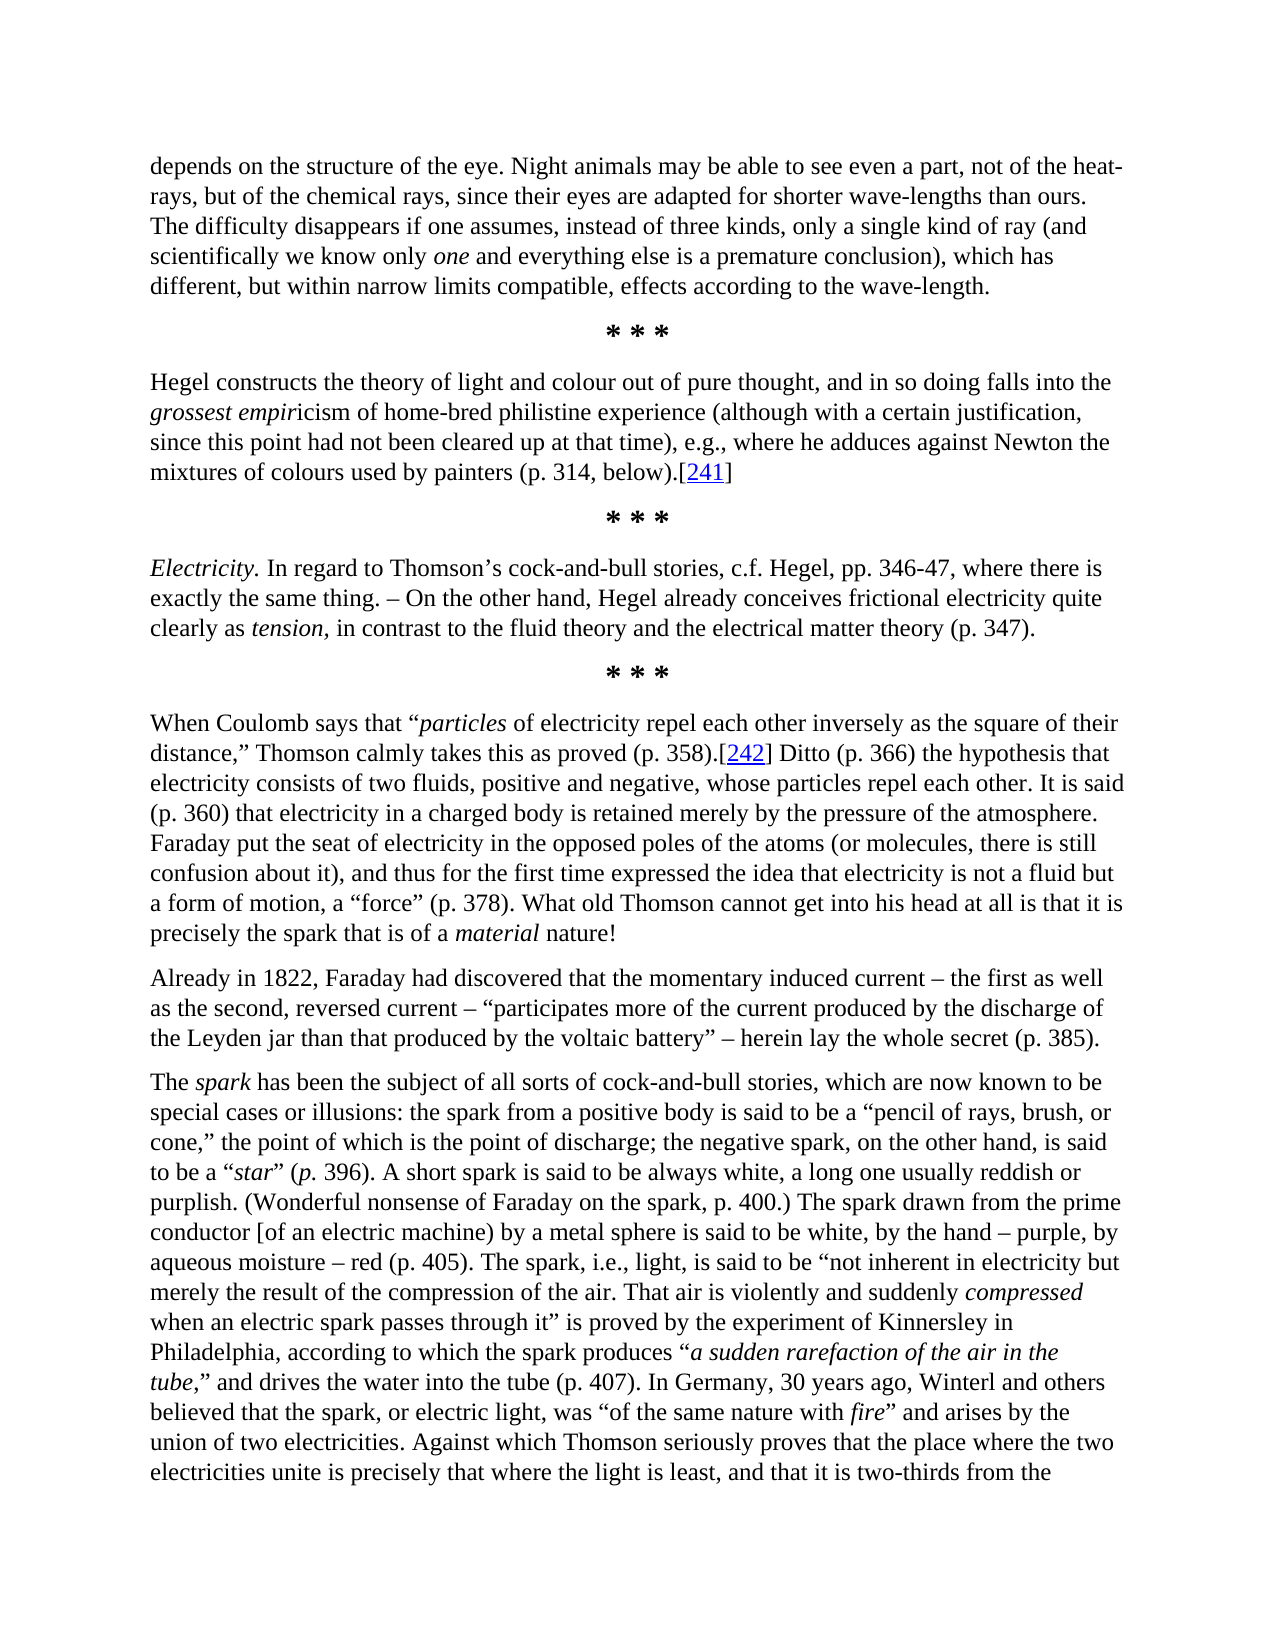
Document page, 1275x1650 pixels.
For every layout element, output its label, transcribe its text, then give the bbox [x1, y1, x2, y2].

text Electricity. In regard to Thomson’s cock-and-bull stories, c.f. Hegel, pp. 346-47, where there is exactly the same thing. – On the other hand, Hegel already conceives frictional electricity quite clearly as tension, in contrast to the fluid theory and the electrical matter theory (p. 347). [150, 551, 1125, 641]
text Already in 1822, Faraday had discovered that the momentary induced current – the first as well as the second, reversed current – “participates more of the current produced by the discharge of the Leyden jar than that produced by the voltaic battery” – herein lay the whole secret (p. 385). [150, 962, 1125, 1052]
subtitle * * * [150, 656, 1125, 695]
text Hegel constructs the theory of light and colour out of pure thought, and in so doing falls into the grossest empiricism of home-bred philistine experience (although with a certain justification, since this point had not been cleared up at that time), e.g., where he adduces against Newton the mixtures of colours used by painters (p. 314, below).[241] [150, 366, 1125, 486]
subtitle * * * [150, 314, 1125, 353]
text When Coulomb says that “particles of electricity repel each other inversely as the square of their distance,” Thomson calmly takes this as proved (p. 358).[242] Ditto (p. 366) the hypothesis that electricity consists of two fluids, positive and negative, whose particles repel each other. It is said (p. 360) that electricity in a charged body is retained merely by the pressure of the atmosphere. Faraday put the seat of electricity in the opposed poles of the atoms (or molecules, there is still confusion about it), and thus for the first time expressed the idea that electricity is not a fluid but a form of motion, a “force” (p. 378). What old Thomson cannot get into his head at all is that it is precisely the spark that is of a material nature! [150, 707, 1125, 947]
subtitle * * * [150, 500, 1125, 539]
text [150, 150, 1125, 300]
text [150, 1066, 1125, 1486]
